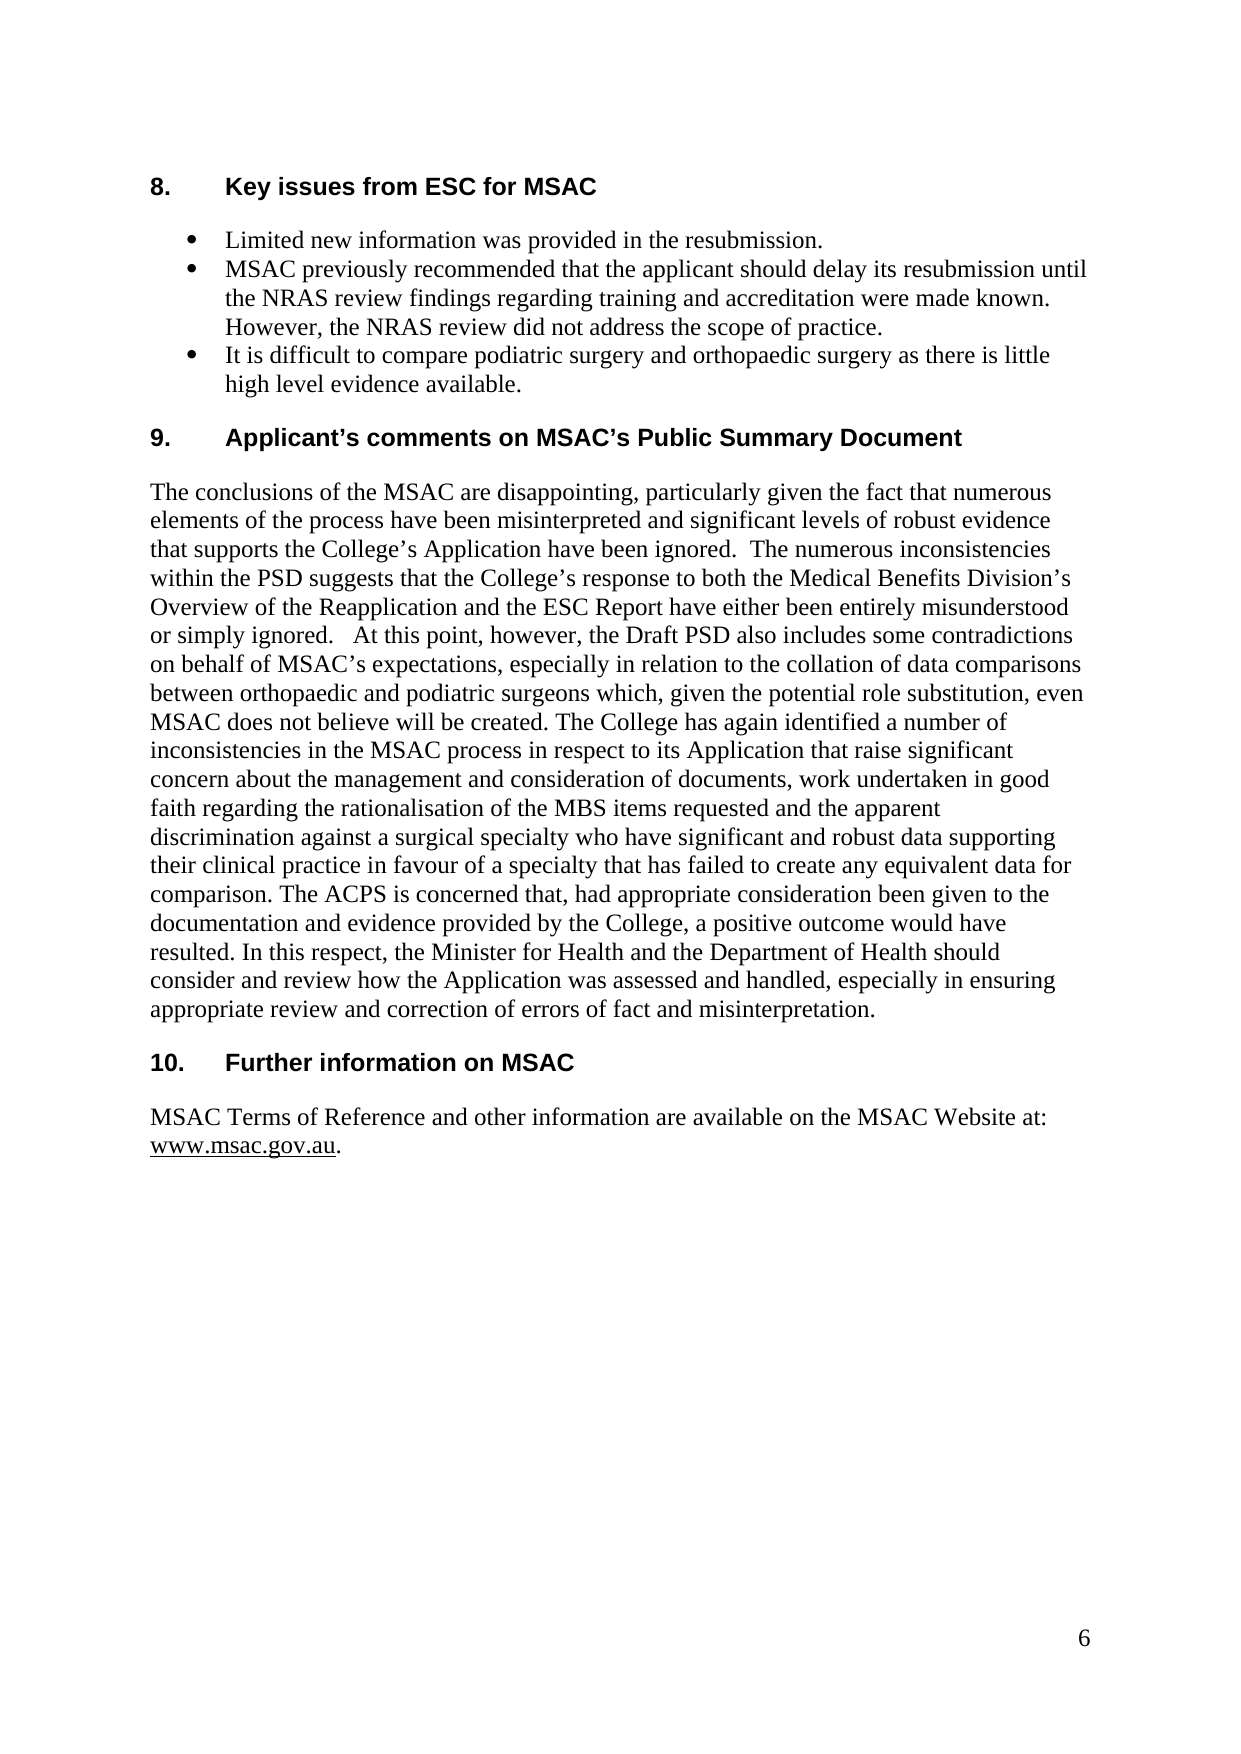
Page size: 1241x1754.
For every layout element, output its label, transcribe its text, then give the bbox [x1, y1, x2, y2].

text MSAC Terms of Reference and other information are available on the MSAC Website at: www.msac.gov.au. [150, 1102, 1090, 1159]
text The conclusions of the MSAC are disappointing, particularly given the fact that numerous elements of the process have been misinterpreted and significant levels of robust evidence that supports the College’s Application have been ignored. The numerous inconsistencies within the PSD suggests that the College’s response to both the Medical Benefits Division’s Overview of the Reapplication and the ESC Report have either been entirely misunderstood or simply ignored. At this point, however, the Draft PSD also includes some contradictions on behalf of MSAC’s expectations, especially in relation to the collation of data comparisons between orthopaedic and podiatric surgeons which, given the potential role substitution, even MSAC does not believe will be created. The College has again identified a number of inconsistencies in the MSAC process in respect to its Application that raise significant concern about the management and consideration of documents, work undertaken in good faith regarding the rationalisation of the MBS items requested and the apparent discrimination against a surgical specialty who have significant and robust data supporting their clinical practice in favour of a specialty that has failed to create any equivalent data for comparison. The ACPS is concerned that, had appropriate consideration been given to the documentation and evidence provided by the College, a positive outcome would have resulted. In this respect, the Minister for Health and the Department of Health should consider and review how the Application was assessed and handled, especially in ensuring appropriate review and correction of errors of fact and misinterpretation. [150, 477, 1090, 1023]
subtitle Applicant’s comments on MSAC’s Public Summary Document [150, 423, 1090, 452]
list It is difficult to compare podiatric surgery and orthopaedic surgery as there is little high level evidence available. [187, 341, 1090, 398]
subtitle Key issues from ESC for MSAC [150, 172, 1090, 201]
list MSAC previously recommended that the applicant should delay its resubmission until the NRAS review findings regarding training and accreditation were made known. However, the NRAS review did not address the scope of practice. [187, 254, 1090, 341]
subtitle Further information on MSAC [150, 1048, 1090, 1077]
list Limited new information was provided in the resubmission. [187, 226, 1090, 254]
